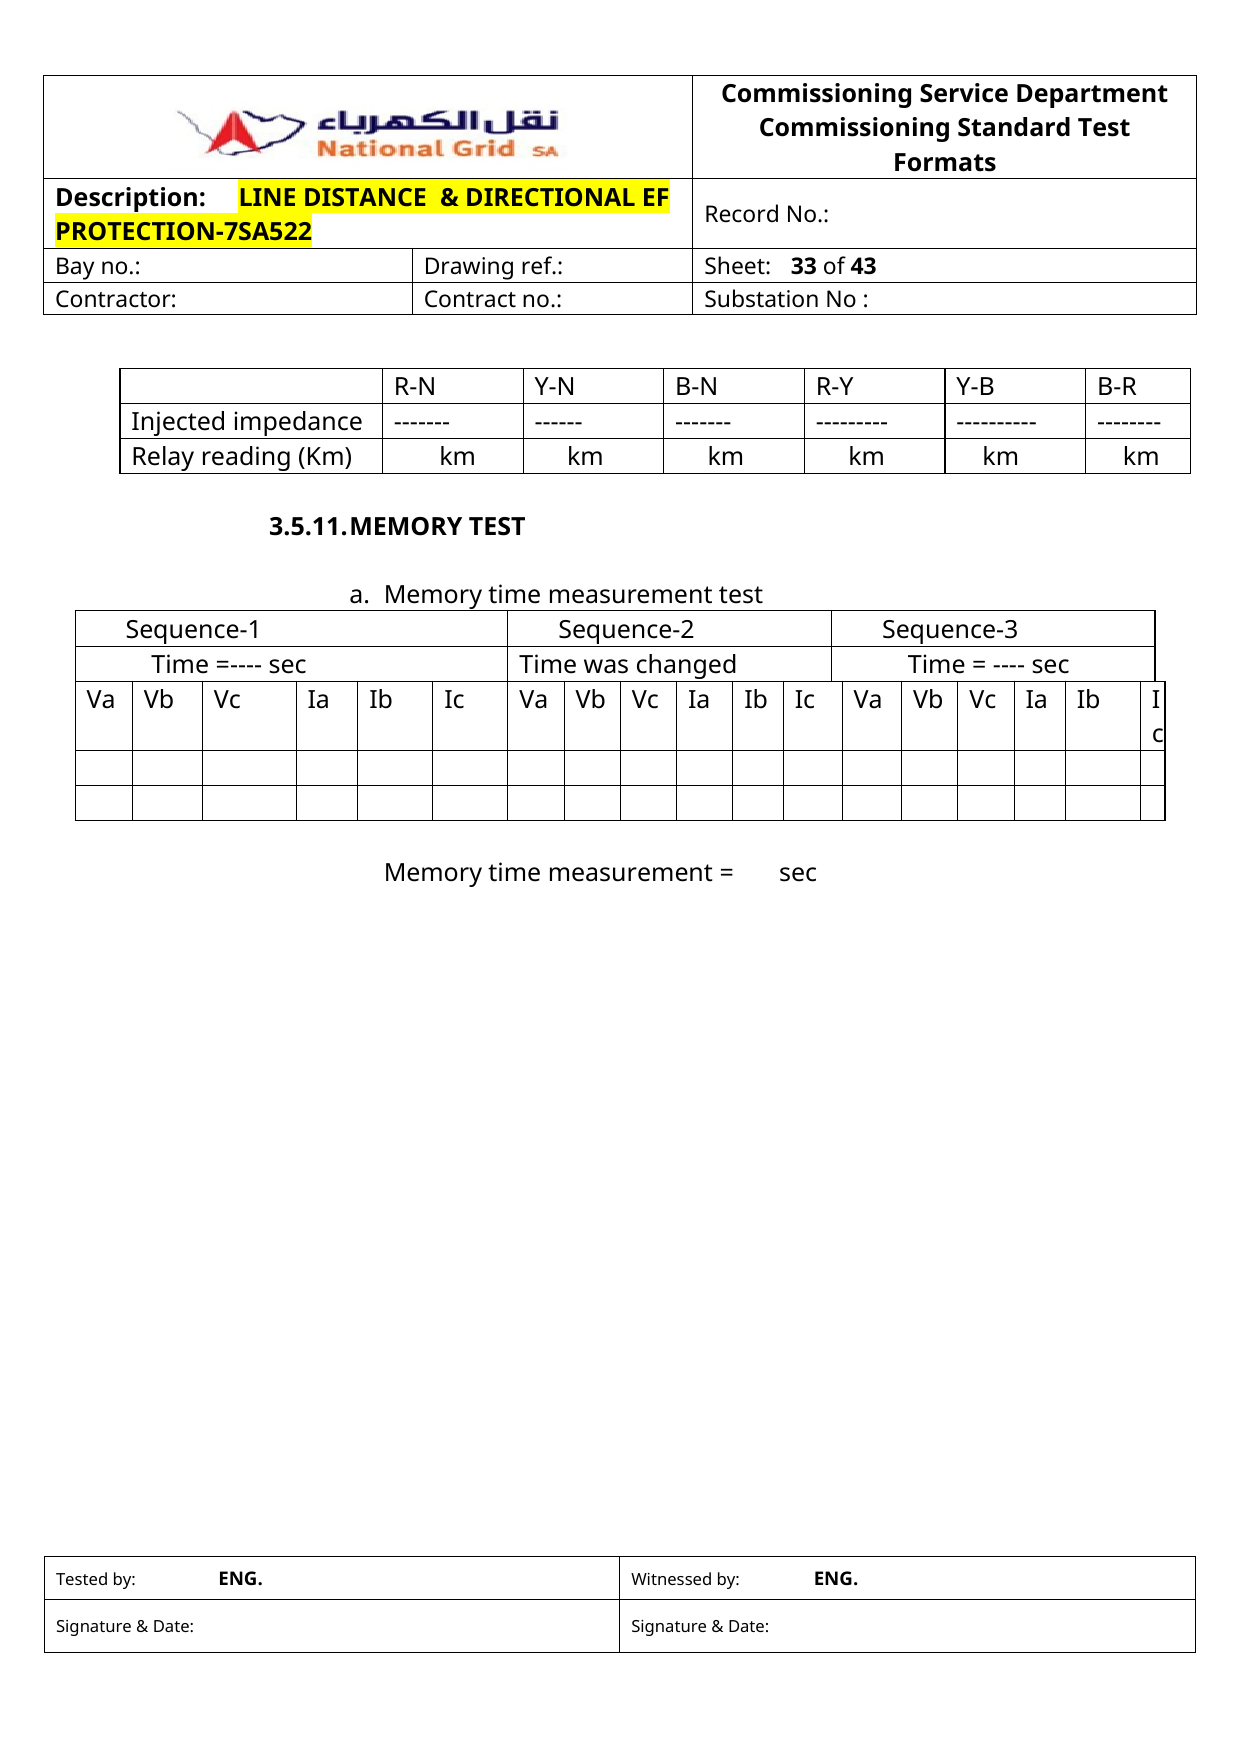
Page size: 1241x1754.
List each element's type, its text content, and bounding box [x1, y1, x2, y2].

table_cell Va [508, 682, 564, 750]
table_cell ------- [383, 404, 523, 438]
table_cell [433, 751, 507, 785]
table_cell [358, 751, 432, 785]
table_cell km [805, 439, 944, 473]
table_cell [1066, 751, 1140, 785]
table_cell Ib [1066, 682, 1140, 750]
table_cell [902, 786, 957, 820]
text Memory time measurement = sec [383, 855, 1120, 889]
table_cell [203, 751, 296, 785]
table_cell km [946, 439, 1085, 473]
table_cell [843, 786, 901, 820]
table_cell [133, 751, 202, 785]
table_cell Ic [1141, 682, 1164, 750]
table_cell [784, 786, 842, 820]
table_cell [1015, 751, 1065, 785]
table_cell Va [843, 682, 901, 750]
table_cell Ib [733, 682, 783, 750]
table_header B-R [1086, 369, 1190, 403]
table_cell km [664, 439, 804, 473]
table_cell -------- [1086, 404, 1190, 438]
table_cell [297, 751, 357, 785]
table_cell [133, 786, 202, 820]
table_cell [843, 751, 901, 785]
table_cell [784, 751, 842, 785]
table_cell [621, 751, 676, 785]
table_header R-N [383, 369, 523, 403]
table_cell Vc [958, 682, 1014, 750]
table_header Sequence-2 [508, 611, 831, 646]
table_cell Time = ---- sec [832, 647, 1154, 681]
table_cell --------- [805, 404, 944, 438]
table_header B-N [664, 369, 804, 403]
table_cell Time was changed [508, 647, 831, 681]
table_header Sequence-1 [76, 611, 507, 646]
table_cell Ia [677, 682, 732, 750]
table_cell ---------- [946, 404, 1085, 438]
table_cell [733, 786, 783, 820]
list Memory time measurement test [349, 576, 1120, 610]
table_header [121, 369, 382, 403]
table_cell [677, 786, 732, 820]
table_cell [1066, 786, 1140, 820]
table_cell km [383, 439, 523, 473]
table_cell [565, 786, 620, 820]
table_cell [433, 786, 507, 820]
table_cell Ia [297, 682, 357, 750]
table_header Y-N [524, 369, 663, 403]
table_cell [621, 786, 676, 820]
table_cell ------ [524, 404, 663, 438]
table_cell [297, 786, 357, 820]
list MEMORY TEST [269, 508, 1120, 542]
table_cell [677, 751, 732, 785]
table_header Sequence-3 [832, 611, 1154, 646]
table_cell [733, 751, 783, 785]
table_cell Time =---- sec [76, 647, 507, 681]
table_cell Ic [433, 682, 507, 750]
table_cell [958, 786, 1014, 820]
table_cell [76, 786, 132, 820]
table_cell Vb [565, 682, 620, 750]
table_cell Vb [133, 682, 202, 750]
table_cell [358, 786, 432, 820]
table_cell [508, 751, 564, 785]
table_cell [1015, 786, 1065, 820]
table_cell Va [76, 682, 132, 750]
table_cell Vc [203, 682, 296, 750]
table_cell km [1086, 439, 1190, 473]
table_cell Relay reading (Km) [121, 439, 382, 473]
picture [169, 96, 568, 170]
table_cell [203, 786, 296, 820]
table_header R-Y [805, 369, 944, 403]
table_cell [958, 751, 1014, 785]
table_cell km [524, 439, 663, 473]
table_cell [1141, 786, 1164, 820]
table_cell [1141, 751, 1164, 785]
table_cell [508, 786, 564, 820]
table_cell ------- [664, 404, 804, 438]
table_cell Vb [902, 682, 957, 750]
table_cell Vc [621, 682, 676, 750]
table_cell [76, 751, 132, 785]
table_cell Ib [358, 682, 432, 750]
table_cell Ic [784, 682, 842, 750]
table_cell Injected impedance [121, 404, 382, 438]
table_cell Ia [1015, 682, 1065, 750]
table_cell [902, 751, 957, 785]
table_cell [565, 751, 620, 785]
table_header Y-B [946, 369, 1085, 403]
